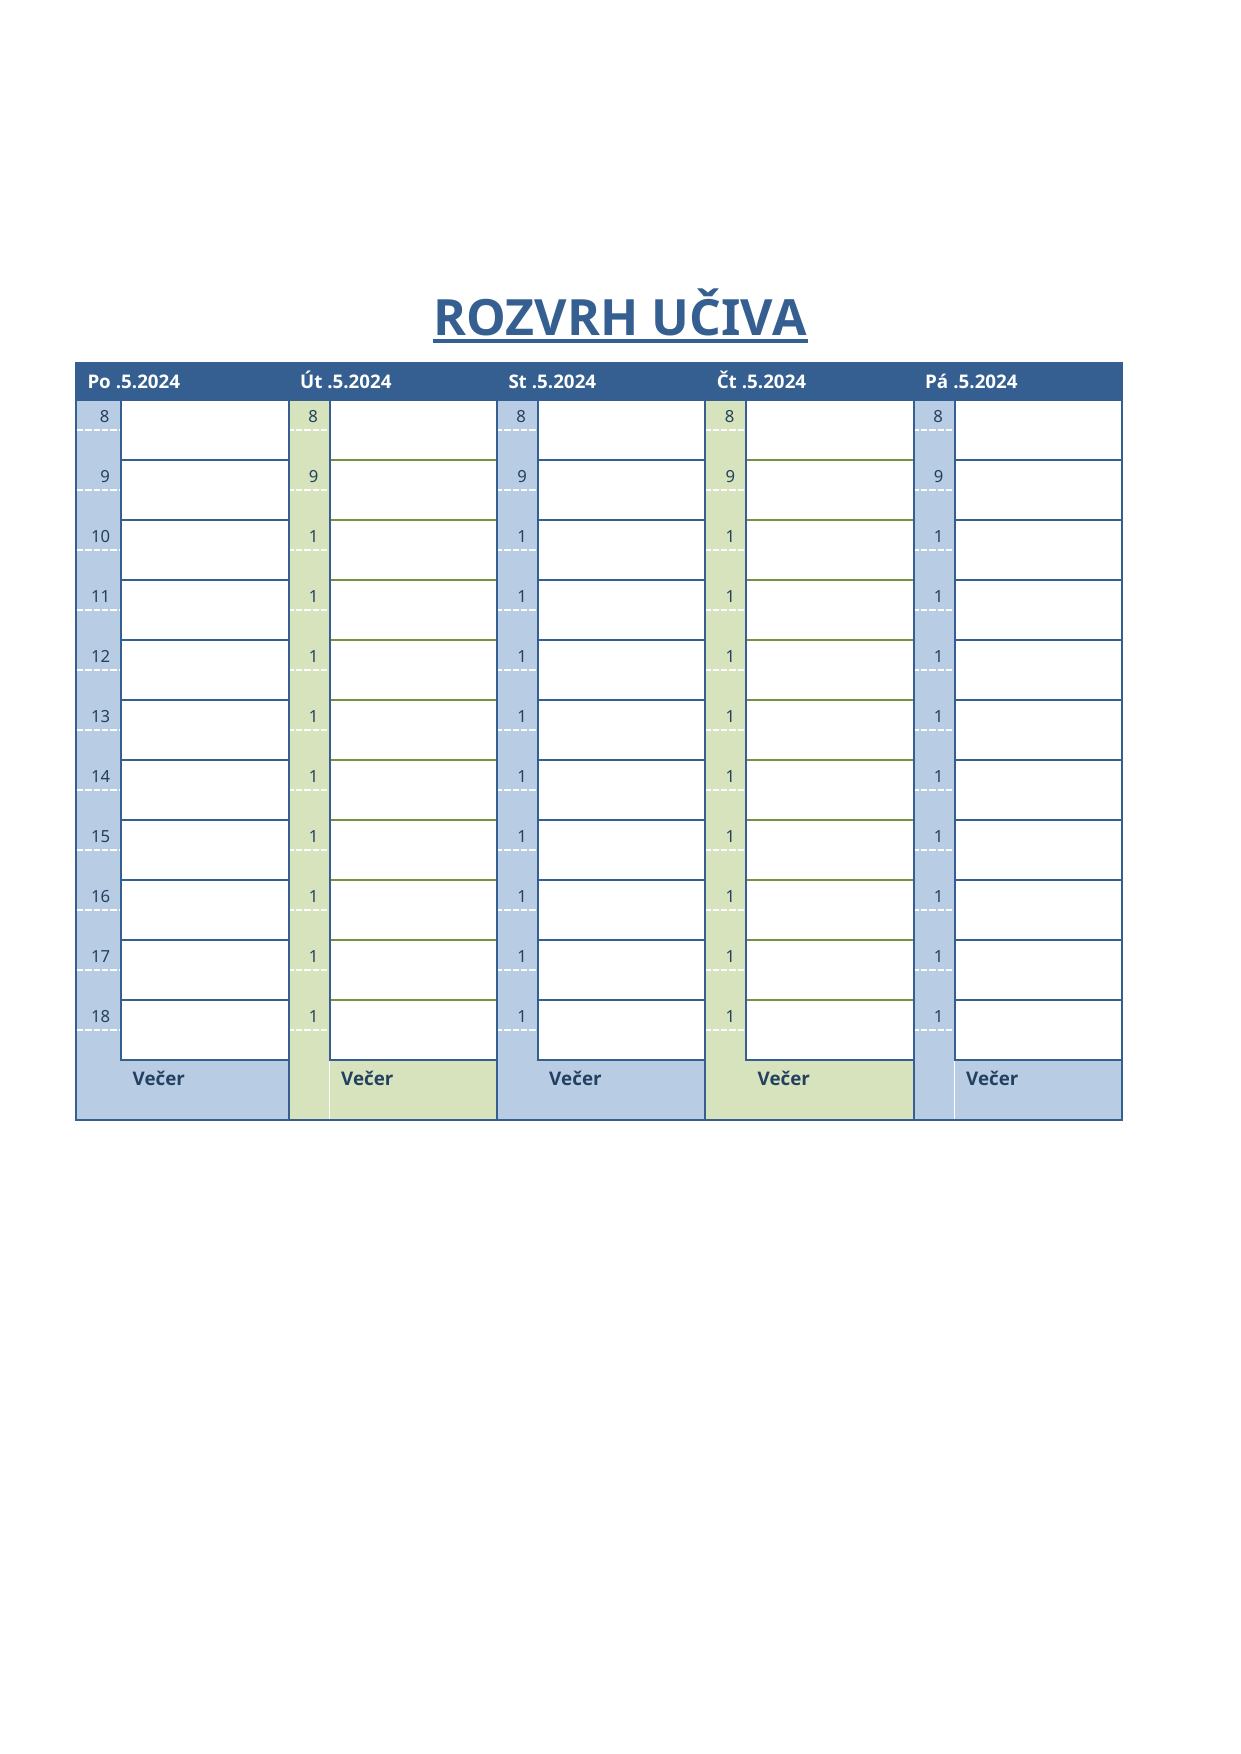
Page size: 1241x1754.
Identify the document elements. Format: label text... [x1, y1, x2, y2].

table_cell [539, 821, 704, 849]
table_cell 8 [290, 401, 329, 429]
table_cell 8 [498, 401, 537, 429]
table_cell [706, 609, 745, 639]
table_cell [956, 969, 1121, 999]
table_cell [539, 401, 704, 429]
table_cell [122, 429, 288, 459]
table_cell [122, 909, 288, 939]
table_cell [331, 909, 496, 939]
table_cell [956, 881, 1121, 909]
table_cell [331, 549, 496, 579]
table_cell 18 [77, 999, 120, 1029]
table_cell 14 [915, 759, 954, 789]
table_cell [956, 669, 1121, 699]
table_cell [956, 821, 1121, 849]
table_cell [956, 521, 1121, 549]
table_cell [331, 1029, 496, 1059]
table_cell [498, 789, 537, 819]
table_cell [747, 701, 913, 729]
table_cell 17 [77, 939, 120, 969]
table_cell [122, 401, 288, 429]
table_cell [122, 669, 288, 699]
table_cell 14 [706, 759, 745, 789]
table_cell [498, 849, 537, 879]
table_cell [77, 669, 120, 699]
table_header .5.2024 [914, 364, 1121, 399]
table_cell [122, 821, 288, 849]
table_cell 14 [498, 759, 537, 789]
table_cell 16 [77, 879, 120, 909]
table_cell [915, 1029, 954, 1059]
table_cell [956, 401, 1121, 429]
table_cell 16 [706, 879, 745, 909]
table_cell [331, 729, 496, 759]
text ROZVRH UČIVA [75, 282, 1165, 350]
table_cell [331, 641, 496, 669]
table_cell 18 [915, 999, 954, 1029]
table_cell [539, 669, 704, 699]
table_cell [290, 909, 329, 939]
table_cell 14 [77, 759, 120, 789]
table_cell [956, 789, 1121, 819]
table_cell 13 [290, 699, 329, 729]
table_cell [77, 1059, 121, 1119]
table_cell [706, 909, 745, 939]
table_cell [498, 729, 537, 759]
table_cell [956, 609, 1121, 639]
table_cell [956, 429, 1121, 459]
table_header .5.2024 [77, 364, 289, 399]
table_cell [915, 549, 954, 579]
table_cell 10 [77, 519, 120, 549]
table_cell [290, 1059, 329, 1119]
table_cell 8 [77, 401, 120, 429]
table_cell 13 [77, 699, 120, 729]
table_cell [747, 969, 913, 999]
table_cell [331, 461, 496, 489]
table_cell [539, 761, 704, 789]
table_cell 15 [706, 819, 745, 849]
table_cell [956, 729, 1121, 759]
table_cell [331, 881, 496, 909]
table_cell [956, 941, 1121, 969]
table_cell 16 [915, 879, 954, 909]
table_cell [77, 549, 120, 579]
table_cell [747, 429, 913, 459]
table_cell 12 [498, 639, 537, 669]
table_cell [122, 641, 288, 669]
table_cell [498, 1059, 538, 1119]
table_cell [706, 1029, 745, 1059]
table_cell [747, 941, 913, 969]
table_cell 11 [915, 579, 954, 609]
table_cell [539, 909, 704, 939]
table_cell [122, 609, 288, 639]
table_cell [747, 549, 913, 579]
table_cell [539, 581, 704, 609]
table_cell [706, 1059, 746, 1119]
table_header .5.2024 [705, 364, 914, 399]
table_cell [956, 641, 1121, 669]
table_cell [122, 969, 288, 999]
table_cell [331, 521, 496, 549]
table_cell 15 [77, 819, 120, 849]
table_cell [122, 761, 288, 789]
table_cell [331, 969, 496, 999]
table_cell [747, 881, 913, 909]
table_cell 17 [498, 939, 537, 969]
table_cell [539, 789, 704, 819]
table_cell [956, 761, 1121, 789]
table_cell [331, 429, 496, 459]
table_cell [747, 909, 913, 939]
table_cell [747, 849, 913, 879]
table_cell [331, 789, 496, 819]
table_cell [122, 849, 288, 879]
table_cell [956, 909, 1121, 939]
table_cell [331, 401, 496, 429]
table_cell 11 [498, 579, 537, 609]
table_cell [956, 581, 1121, 609]
table_cell [706, 489, 745, 519]
table_cell [498, 489, 537, 519]
table_cell [77, 849, 120, 879]
table_cell [331, 669, 496, 699]
table_cell [122, 941, 288, 969]
table_cell [77, 969, 120, 999]
table_cell [77, 729, 120, 759]
table_cell [706, 849, 745, 879]
table_cell [956, 461, 1121, 489]
table_cell 8 [706, 401, 745, 429]
table_cell [122, 581, 288, 609]
table_cell [77, 429, 120, 459]
table_cell [539, 461, 704, 489]
table_cell [331, 821, 496, 849]
table_cell [747, 489, 913, 519]
table_cell [498, 549, 537, 579]
table_cell 15 [290, 819, 329, 849]
table_cell [331, 941, 496, 969]
table_cell 11 [290, 579, 329, 609]
table_cell [539, 941, 704, 969]
table_cell [290, 669, 329, 699]
table_cell [331, 701, 496, 729]
table_cell [122, 489, 288, 519]
table_cell [539, 881, 704, 909]
table_cell 11 [77, 579, 120, 609]
table_cell [122, 789, 288, 819]
table_cell 15 [915, 819, 954, 849]
table_cell [121, 1061, 288, 1119]
table_cell [956, 849, 1121, 879]
table_cell 11 [706, 579, 745, 609]
table_cell 18 [498, 999, 537, 1029]
table_cell [539, 849, 704, 879]
table_cell [122, 461, 288, 489]
table_cell [747, 521, 913, 549]
table_cell [539, 969, 704, 999]
table_cell [747, 401, 913, 429]
table_cell [915, 969, 954, 999]
table_cell [706, 729, 745, 759]
table_cell [915, 789, 954, 819]
table_cell [498, 969, 537, 999]
table_cell [747, 609, 913, 639]
table_cell 12 [706, 639, 745, 669]
table_cell 16 [290, 879, 329, 909]
table_cell 12 [77, 639, 120, 669]
table_cell [539, 521, 704, 549]
table_cell [290, 489, 329, 519]
table_cell [539, 1029, 704, 1059]
table_cell 12 [915, 639, 954, 669]
table_cell [539, 489, 704, 519]
table_header .5.2024 [497, 364, 705, 399]
table_cell [290, 969, 329, 999]
table_cell [539, 429, 704, 459]
table_cell [331, 581, 496, 609]
table_cell 18 [706, 999, 745, 1029]
table_cell [290, 849, 329, 879]
table_cell [290, 609, 329, 639]
table_cell [539, 729, 704, 759]
table_cell [706, 969, 745, 999]
table_cell [747, 461, 913, 489]
table_cell [915, 489, 954, 519]
table_cell 13 [706, 699, 745, 729]
table_cell [539, 641, 704, 669]
table_cell [498, 1029, 537, 1059]
table_cell [539, 609, 704, 639]
table_cell [915, 909, 954, 939]
table_header .5.2024 [289, 364, 497, 399]
table_cell [747, 1029, 913, 1059]
table_cell [290, 789, 329, 819]
table_cell 9 [77, 459, 120, 489]
table_cell [539, 701, 704, 729]
table_cell [498, 429, 537, 459]
table_cell [915, 669, 954, 699]
table_cell [915, 609, 954, 639]
table_cell 9 [915, 459, 954, 489]
table_cell 17 [915, 939, 954, 969]
table_cell 16 [498, 879, 537, 909]
table_cell [498, 609, 537, 639]
table_cell [290, 1029, 329, 1059]
table_cell [331, 1001, 496, 1029]
table_cell [122, 1001, 288, 1029]
table_cell [331, 849, 496, 879]
table_cell [706, 429, 745, 459]
table_cell [706, 549, 745, 579]
table_cell [747, 1001, 913, 1029]
table_cell [122, 1029, 288, 1059]
table_cell [747, 729, 913, 759]
table_cell [290, 729, 329, 759]
table_cell [706, 789, 745, 819]
table_cell [747, 789, 913, 819]
table_cell [915, 429, 954, 459]
table_cell 13 [498, 699, 537, 729]
table_cell 9 [498, 459, 537, 489]
table_cell [122, 729, 288, 759]
table_cell [915, 849, 954, 879]
table_cell [331, 489, 496, 519]
table_cell 9 [706, 459, 745, 489]
table_cell [539, 549, 704, 579]
table_cell [331, 609, 496, 639]
table_cell [122, 521, 288, 549]
table_cell [122, 549, 288, 579]
table_cell [747, 669, 913, 699]
table_cell [77, 909, 120, 939]
table_cell 9 [290, 459, 329, 489]
table_cell [747, 641, 913, 669]
table_cell 12 [290, 639, 329, 669]
table_cell [498, 909, 537, 939]
table_cell 14 [290, 759, 329, 789]
table_cell [122, 701, 288, 729]
table_cell [956, 489, 1121, 519]
table_cell [747, 821, 913, 849]
table_cell [77, 1029, 120, 1059]
table_cell 10 [498, 519, 537, 549]
table_cell 13 [915, 699, 954, 729]
table_cell 18 [290, 999, 329, 1029]
table_cell [915, 729, 954, 759]
table_cell 8 [915, 401, 954, 429]
table_cell [498, 669, 537, 699]
table_cell [122, 881, 288, 909]
table_cell [956, 701, 1121, 729]
table_cell [706, 669, 745, 699]
table_cell 15 [498, 819, 537, 849]
table_cell [77, 609, 120, 639]
table_cell [290, 549, 329, 579]
table_cell 17 [290, 939, 329, 969]
table_cell [539, 1001, 704, 1029]
table_cell 10 [915, 519, 954, 549]
table_cell 17 [706, 939, 745, 969]
table_cell [956, 1001, 1121, 1029]
table_cell 10 [706, 519, 745, 549]
table_cell 10 [290, 519, 329, 549]
table_cell [331, 761, 496, 789]
table_cell [956, 1029, 1121, 1059]
table_cell [956, 549, 1121, 579]
table_cell [747, 761, 913, 789]
table_cell [915, 1059, 954, 1119]
table_cell [77, 789, 120, 819]
table_cell [747, 581, 913, 609]
table_cell [290, 429, 329, 459]
table_cell [77, 489, 120, 519]
